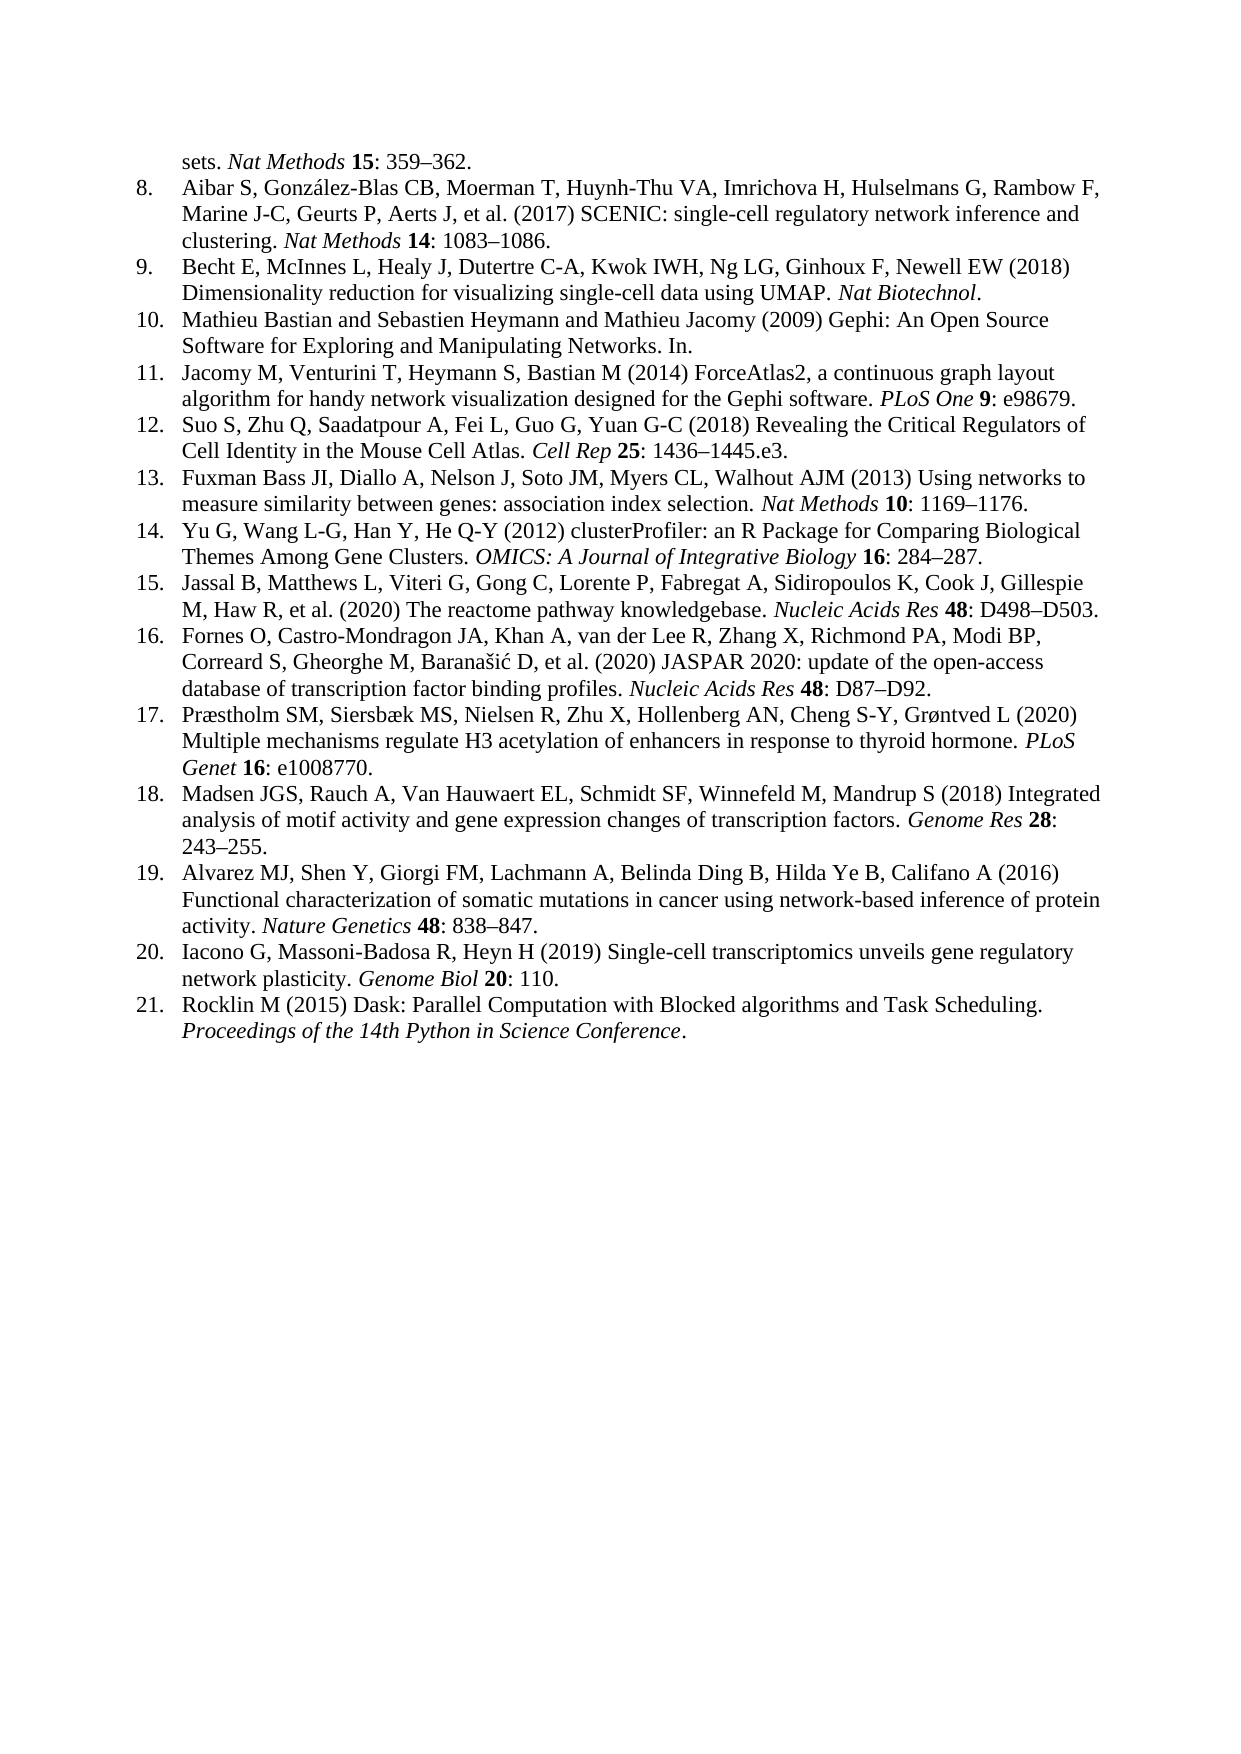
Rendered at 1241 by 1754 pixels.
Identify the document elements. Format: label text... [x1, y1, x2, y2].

text 13. Fuxman Bass JI, Diallo A, Nelson J, Soto JM, Myers CL, Walhout AJM (2013) Using networks to measure similarity between genes: association index selection. Nat Methods 10: 1169–1176. [136, 464, 1104, 517]
text 14. Yu G, Wang L-G, Han Y, He Q-Y (2012) clusterProfiler: an R Package for Comparing Biological Themes Among Gene Clusters. OMICS: A Journal of Integrative Biology 16: 284–287. [136, 517, 1104, 569]
text 17. Præstholm SM, Siersbæk MS, Nielsen R, Zhu X, Hollenberg AN, Cheng S-Y, Grøntved L (2020) Multiple mechanisms regulate H3 acetylation of enhancers in response to thyroid hormone. PLoS Genet 16: e1008770. [136, 701, 1104, 780]
text 9. Becht E, McInnes L, Healy J, Dutertre C-A, Kwok IWH, Ng LG, Ginhoux F, Newell EW (2018) Dimensionality reduction for visualizing single-cell data using UMAP. Nat Biotechnol. [136, 253, 1104, 306]
text 8. Aibar S, González-Blas CB, Moerman T, Huynh-Thu VA, Imrichova H, Hulselmans G, Rambow F, Marine J-C, Geurts P, Aerts J, et al. (2017) SCENIC: single-cell regulatory network inference and clustering. Nat Methods 14: 1083–1086. [136, 174, 1104, 253]
text 15. Jassal B, Matthews L, Viteri G, Gong C, Lorente P, Fabregat A, Sidiropoulos K, Cook J, Gillespie M, Haw R, et al. (2020) The reactome pathway knowledgebase. Nucleic Acids Res 48: D498–D503. [136, 569, 1104, 622]
text 19. Alvarez MJ, Shen Y, Giorgi FM, Lachmann A, Belinda Ding B, Hilda Ye B, Califano A (2016) Functional characterization of somatic mutations in cancer using network-based inference of protein activity. Nature Genetics 48: 838–847. [136, 859, 1104, 938]
text 21. Rocklin M (2015) Dask: Parallel Computation with Blocked algorithms and Task Scheduling. Proceedings of the 14th Python in Science Conference. [136, 991, 1104, 1044]
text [136, 148, 1104, 174]
text 16. Fornes O, Castro-Mondragon JA, Khan A, van der Lee R, Zhang X, Richmond PA, Modi BP, Correard S, Gheorghe M, Baranašić D, et al. (2020) JASPAR 2020: update of the open-access database of transcription factor binding profiles. Nucleic Acids Res 48: D87–D92. [136, 622, 1104, 701]
text 20. Iacono G, Massoni-Badosa R, Heyn H (2019) Single-cell transcriptomics unveils gene regulatory network plasticity. Genome Biol 20: 110. [136, 938, 1104, 991]
text 18. Madsen JGS, Rauch A, Van Hauwaert EL, Schmidt SF, Winnefeld M, Mandrup S (2018) Integrated analysis of motif activity and gene expression changes of transcription factors. Genome Res 28: 243–255. [136, 780, 1104, 859]
text 12. Suo S, Zhu Q, Saadatpour A, Fei L, Guo G, Yuan G-C (2018) Revealing the Critical Regulators of Cell Identity in the Mouse Cell Atlas. Cell Rep 25: 1436–1445.e3. [136, 411, 1104, 464]
text 10. Mathieu Bastian and Sebastien Heymann and Mathieu Jacomy (2009) Gephi: An Open Source Software for Exploring and Manipulating Networks. In. [136, 306, 1104, 358]
text 11. Jacomy M, Venturini T, Heymann S, Bastian M (2014) ForceAtlas2, a continuous graph layout algorithm for handy network visualization designed for the Gephi software. PLoS One 9: e98679. [136, 358, 1104, 411]
